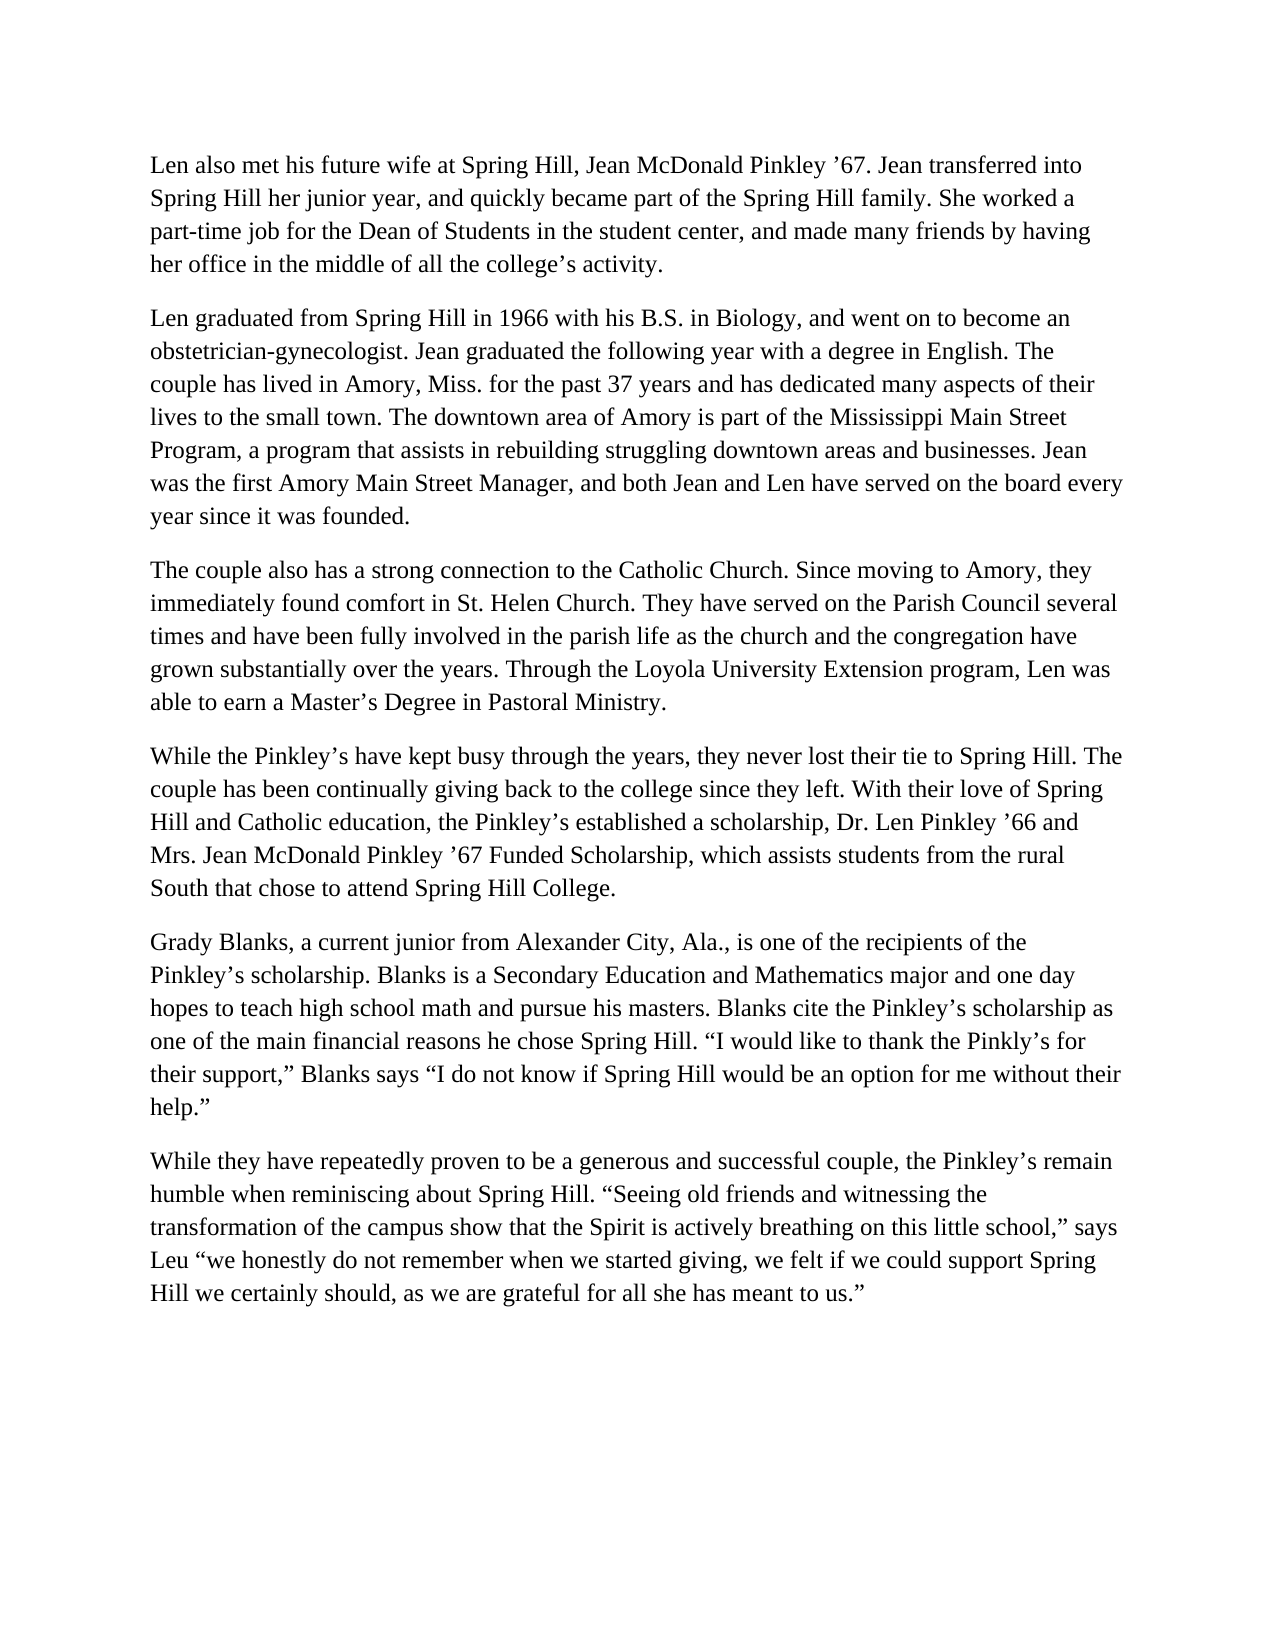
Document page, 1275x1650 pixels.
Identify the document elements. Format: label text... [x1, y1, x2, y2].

text Grady Blanks, a current junior from Alexander City, Ala., is one of the recipients of the Pinkley’s scholarship. Blanks is a Secondary Education and Mathematics major and one day hopes to teach high school math and pursue his masters. Blanks cite the Pinkley’s scholarship as one of the main financial reasons he chose Spring Hill. “I would like to thank the Pinkly’s for their support,” Blanks says “I do not know if Spring Hill would be an option for me without their help.” [150, 927, 1125, 1121]
text The couple also has a strong connection to the Catholic Church. Since moving to Amory, they immediately found comfort in St. Helen Church. They have served on the Parish Council several times and have been fully involved in the parish life as the church and the congregation have grown substantially over the years. Through the Loyola University Extension program, Len was able to earn a Master’s Degree in Pastoral Ministry. [150, 555, 1125, 716]
text While the Pinkley’s have kept busy through the years, they never lost their tie to Spring Hill. The couple has been continually giving back to the college since they left. With their love of Spring Hill and Catholic education, the Pinkley’s established a scholarship, Dr. Len Pinkley ’66 and Mrs. Jean McDonald Pinkley ’67 Funded Scholarship, which assists students from the rural South that chose to attend Spring Hill College. [150, 741, 1125, 902]
text While they have repeatedly proven to be a generous and successful couple, the Pinkley’s remain humble when reminiscing about Spring Hill. “Seeing old friends and witnessing the transformation of the campus show that the Spirit is actively breathing on this little school,” says Leu “we honestly do not remember when we started giving, we felt if we could support Spring Hill we certainly should, as we are grateful for all she has meant to us.” [150, 1146, 1125, 1307]
text Len graduated from Spring Hill in 1966 with his B.S. in Biology, and went on to become an obstetrician-gynecologist. Jean graduated the following year with a degree in English. The couple has lived in Amory, Miss. for the past 37 years and has dedicated many aspects of their lives to the small town. The downtown area of Amory is part of the Mississippi Main Street Program, a program that assists in rebuilding struggling downtown areas and businesses. Jean was the first Amory Main Street Manager, and both Jean and Len have served on the board every year since it was founded. [150, 303, 1125, 530]
text Len also met his future wife at Spring Hill, Jean McDonald Pinkley ’67. Jean transferred into Spring Hill her junior year, and quickly became part of the Spring Hill family. She worked a part-time job for the Dean of Students in the student center, and made many friends by having her office in the middle of all the college’s activity. [150, 150, 1125, 278]
